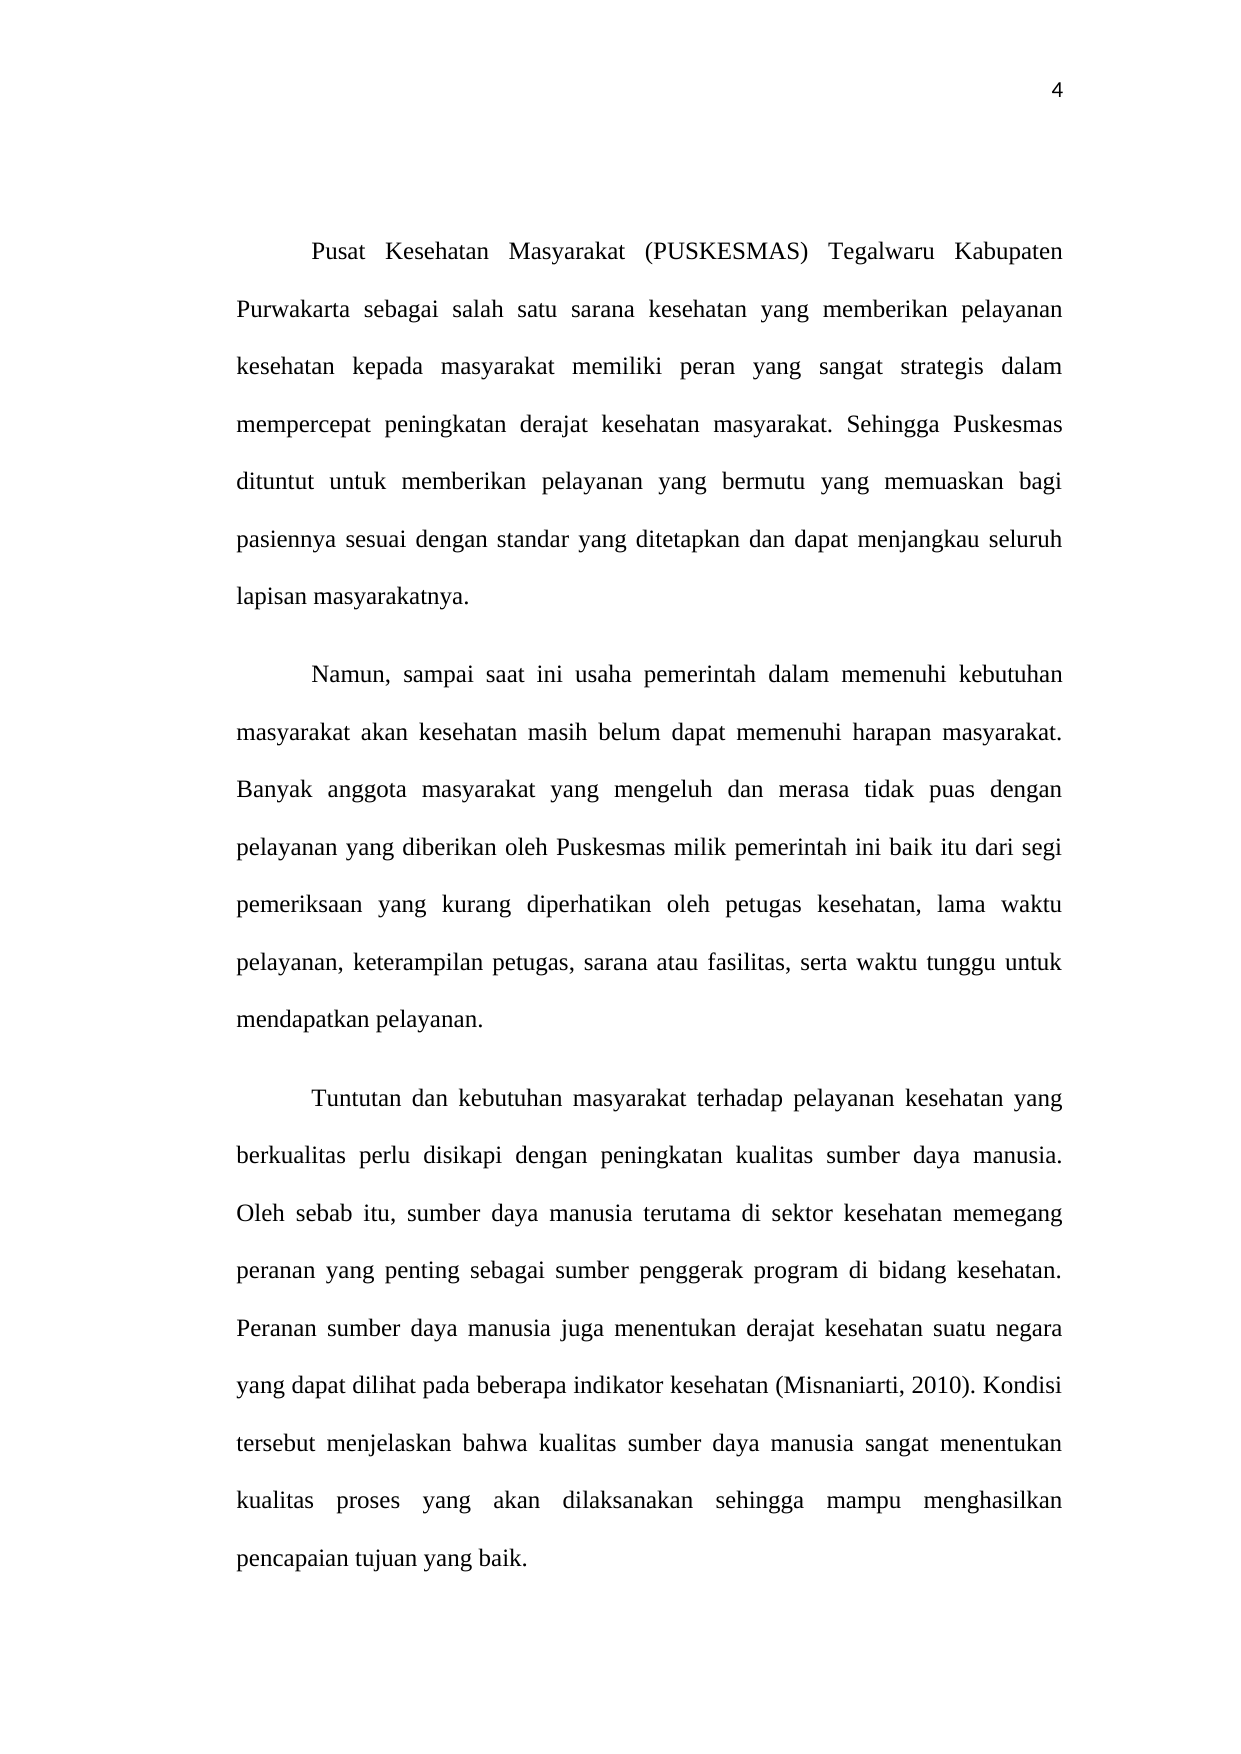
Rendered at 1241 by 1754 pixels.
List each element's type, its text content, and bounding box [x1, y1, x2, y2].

text Pusat Kesehatan Masyarakat (PUSKESMAS) Tegalwaru Kabupaten Purwakarta sebagai salah satu sarana kesehatan yang memberikan pelayanan kesehatan kepada masyarakat memiliki peran yang sangat strategis dalam mempercepat peningkatan derajat kesehatan masyarakat. Sehingga Puskesmas dituntut untuk memberikan pelayanan yang bermutu yang memuaskan bagi pasiennya sesuai dengan standar yang ditetapkan dan dapat menjangkau seluruh lapisan masyarakatnya. [236, 236, 1063, 610]
text Namun, sampai saat ini usaha pemerintah dalam memenuhi kebutuhan masyarakat akan kesehatan masih belum dapat memenuhi harapan masyarakat. Banyak anggota masyarakat yang mengeluh dan merasa tidak puas dengan pelayanan yang diberikan oleh Puskesmas milik pemerintah ini baik itu dari segi pemeriksaan yang kurang diperhatikan oleh petugas kesehatan, lama waktu pelayanan, keterampilan petugas, sarana atau fasilitas, serta waktu tunggu untuk mendapatkan pelayanan. [236, 659, 1063, 1033]
text Tuntutan dan kebutuhan masyarakat terhadap pelayanan kesehatan yang berkualitas perlu disikapi dengan peningkatan kualitas sumber daya manusia. Oleh sebab itu, sumber daya manusia terutama di sektor kesehatan memegang peranan yang penting sebagai sumber penggerak program di bidang kesehatan. Peranan sumber daya manusia juga menentukan derajat kesehatan suatu negara yang dapat dilihat pada beberapa indikator kesehatan (Misnaniarti, 2010). Kondisi tersebut menjelaskan bahwa kualitas sumber daya manusia sangat menentukan kualitas proses yang akan dilaksanakan sehingga mampu menghasilkan pencapaian tujuan yang baik. [236, 1083, 1063, 1572]
